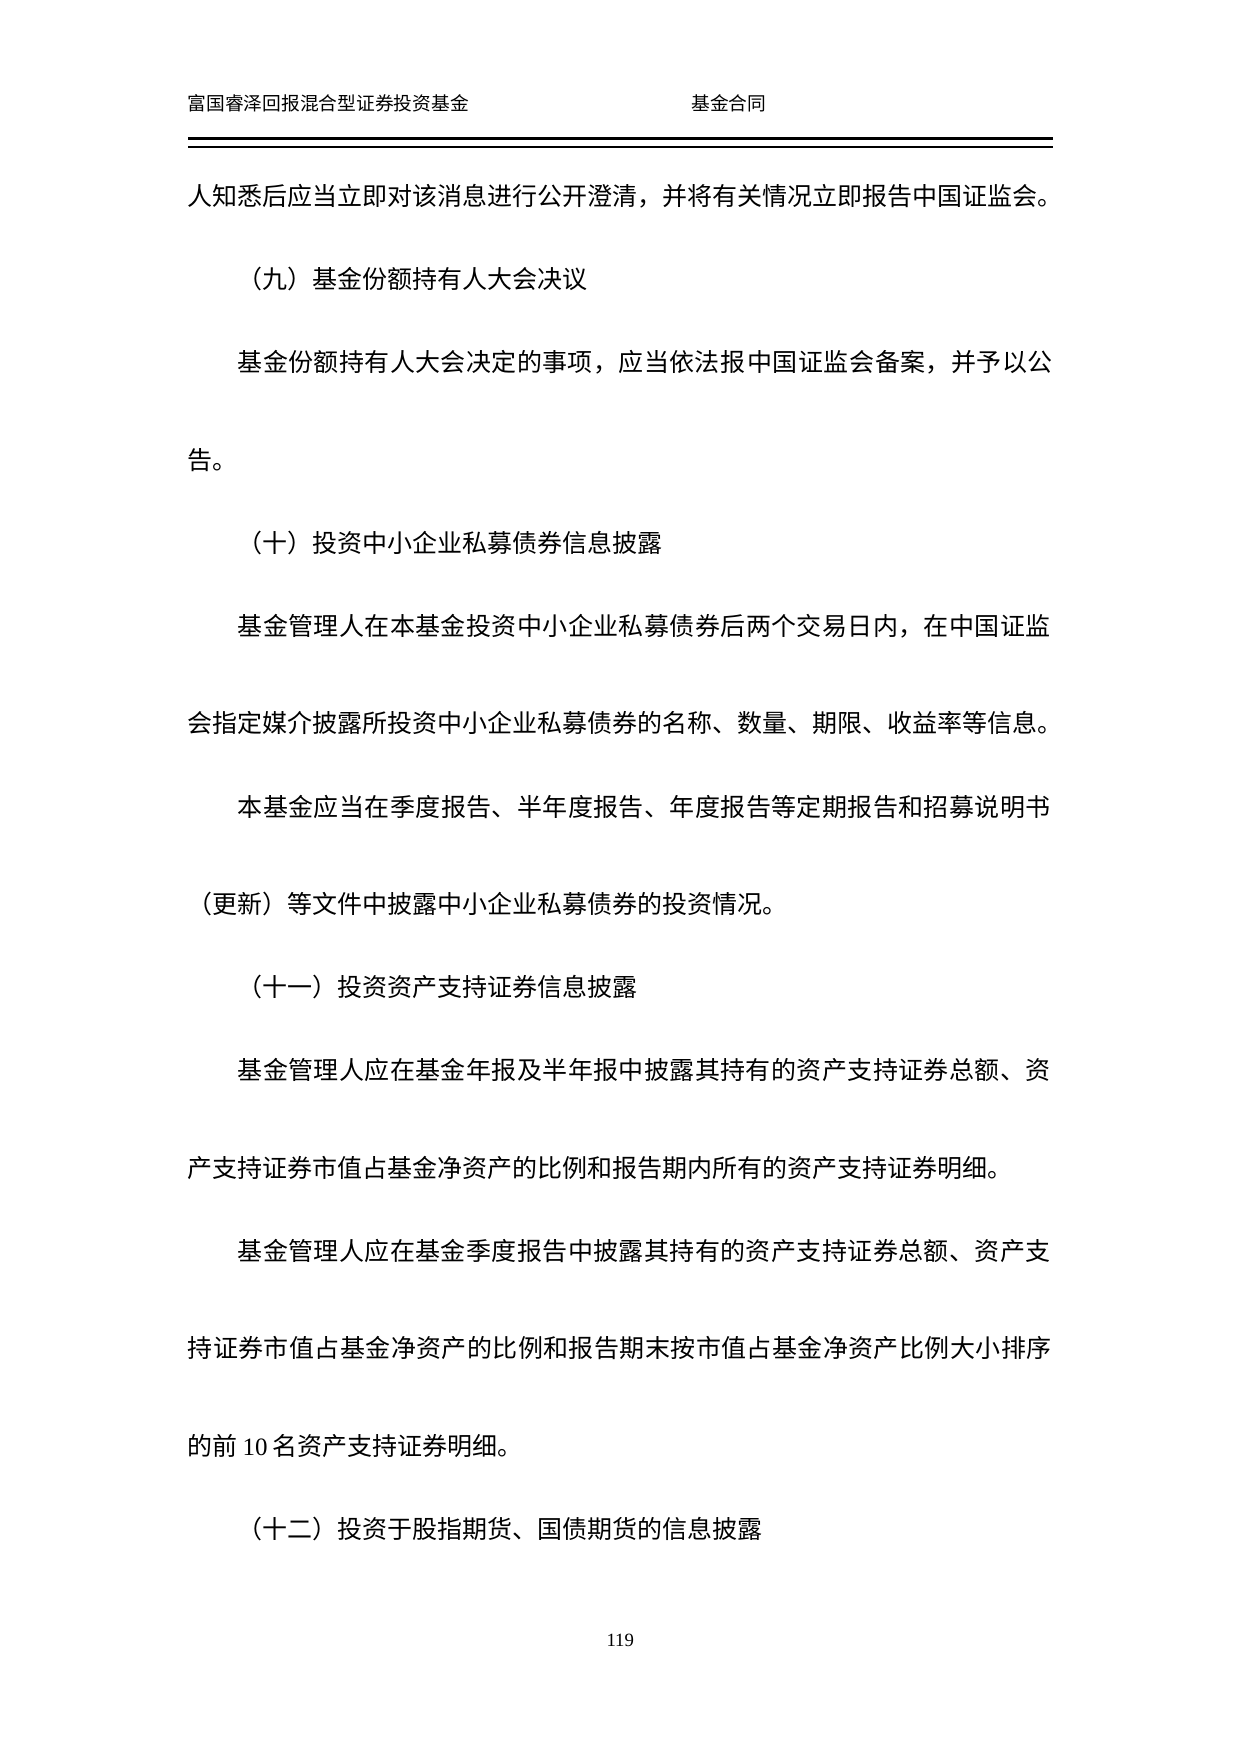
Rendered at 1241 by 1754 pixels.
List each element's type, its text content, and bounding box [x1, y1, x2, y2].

text （十）投资中小企业私募债券信息披露 [187, 509, 1053, 574]
text （十一）投资资产支持证券信息披露 [187, 953, 1053, 1018]
text （十二）投资于股指期货、国债期货的信息披露 [187, 1495, 1053, 1560]
text 本基金应当在季度报告、半年度报告、年度报告等定期报告和招募说明书（更新）等文件中披露中小企业私募债券的投资情况。 [187, 773, 1053, 935]
text 基金管理人应在基金年报及半年报中披露其持有的资产支持证券总额、资产支持证券市值占基金净资产的比例和报告期内所有的资产支持证券明细。 [187, 1036, 1053, 1199]
text 基金管理人在本基金投资中小企业私募债券后两个交易日内，在中国证监会指定媒介披露所投资中小企业私募债券的名称、数量、期限、收益率等信息。 [187, 592, 1053, 754]
text （九）基金份额持有人大会决议 [187, 245, 1053, 310]
text 基金管理人应在基金季度报告中披露其持有的资产支持证券总额、资产支持证券市值占基金净资产的比例和报告期末按市值占基金净资产比例大小排序的前10名资产支持证券明细。 [187, 1217, 1053, 1477]
text 基金份额持有人大会决定的事项，应当依法报中国证监会备案，并予以公告。 [187, 328, 1053, 491]
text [187, 162, 1053, 227]
